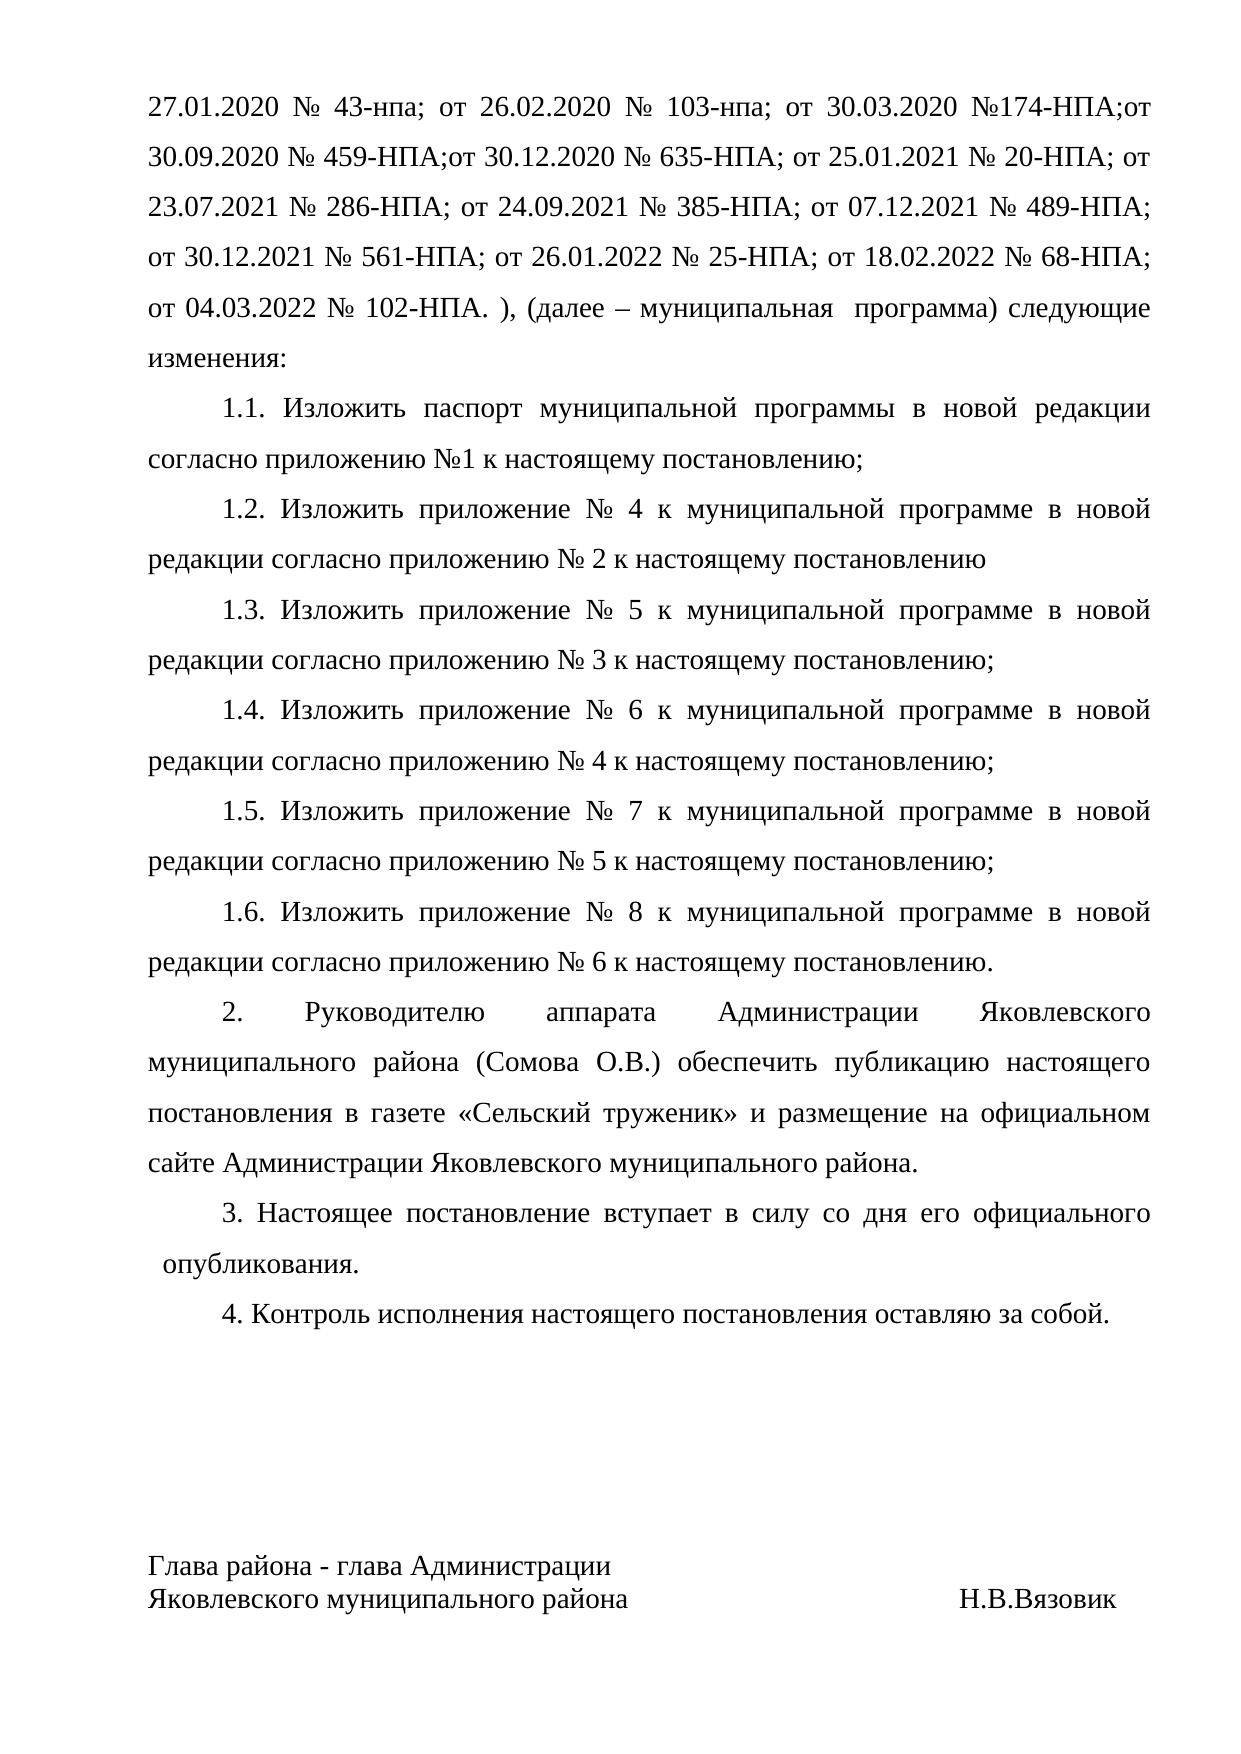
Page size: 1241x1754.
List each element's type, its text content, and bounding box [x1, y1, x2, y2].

text 4. Контроль исполнения настоящего постановления оставляю за собой. [162, 1296, 1152, 1330]
text Глава района - глава Администрации [148, 1548, 1152, 1581]
text Яковлевского муниципального района Н.В.Вязовик [148, 1581, 1152, 1615]
text 1.2. Изложить приложение № 4 к муниципальной программе в новой редакции согласно приложению № 2 к настоящему постановлению [148, 491, 1152, 575]
text 1.1. Изложить паспорт муниципальной программы в новой редакции согласно приложению №1 к настоящему постановлению; [148, 391, 1152, 474]
text 1.6. Изложить приложение № 8 к муниципальной программе в новой редакции согласно приложению № 6 к настоящему постановлению. [148, 894, 1152, 977]
text 1.4. Изложить приложение № 6 к муниципальной программе в новой редакции согласно приложению № 4 к настоящему постановлению; [148, 692, 1152, 776]
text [148, 89, 1152, 374]
text 3. Настоящее постановление вступает в силу со дня его официального опубликования. [162, 1196, 1152, 1279]
text 1.3. Изложить приложение № 5 к муниципальной программе в новой редакции согласно приложению № 3 к настоящему постановлению; [148, 592, 1152, 676]
text 1.5. Изложить приложение № 7 к муниципальной программе в новой редакции согласно приложению № 5 к настоящему постановлению; [148, 793, 1152, 877]
text 2. Руководителю аппарата Администрации Яковлевского муниципального района (Сомова О.В.) обеспечить публикацию настоящего постановления в газете «Сельский труженик» и размещение на официальном сайте Администрации Яковлевского муниципального района. [148, 994, 1152, 1179]
